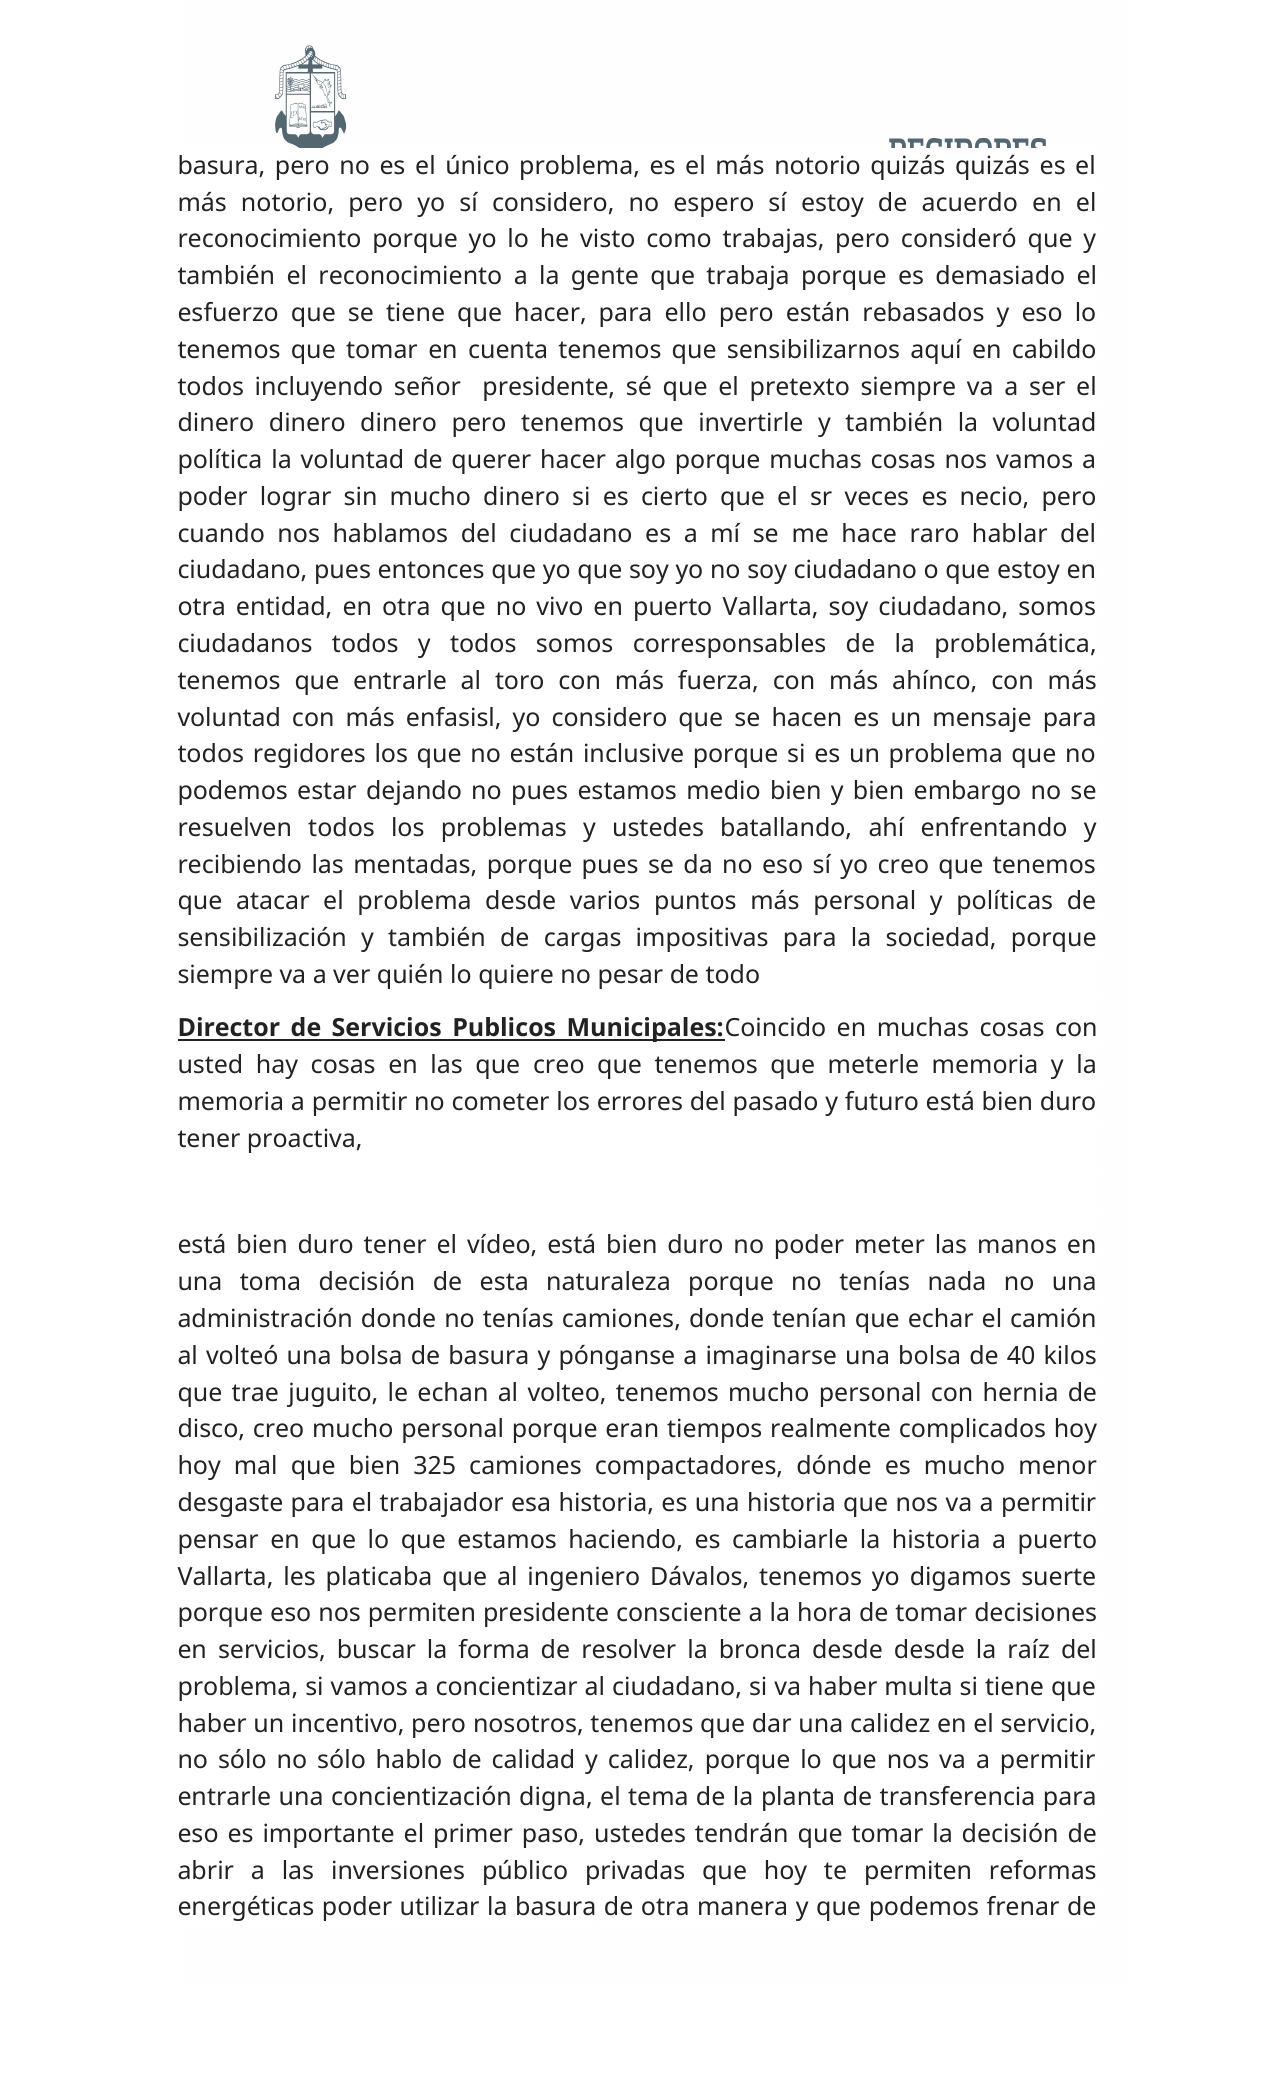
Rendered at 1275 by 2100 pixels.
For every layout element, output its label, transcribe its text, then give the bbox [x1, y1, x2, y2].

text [177, 1227, 1098, 1923]
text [177, 148, 1098, 991]
picture [183, 0, 1126, 1985]
text Director de Servicios Publicos Municipales:Coincido en muchas cosas con usted hay cosas en las que creo que tenemos que meterle memoria y la memoria a permitir no cometer los errores del pasado y futuro está bien duro tener proactiva, [177, 1010, 1098, 1154]
